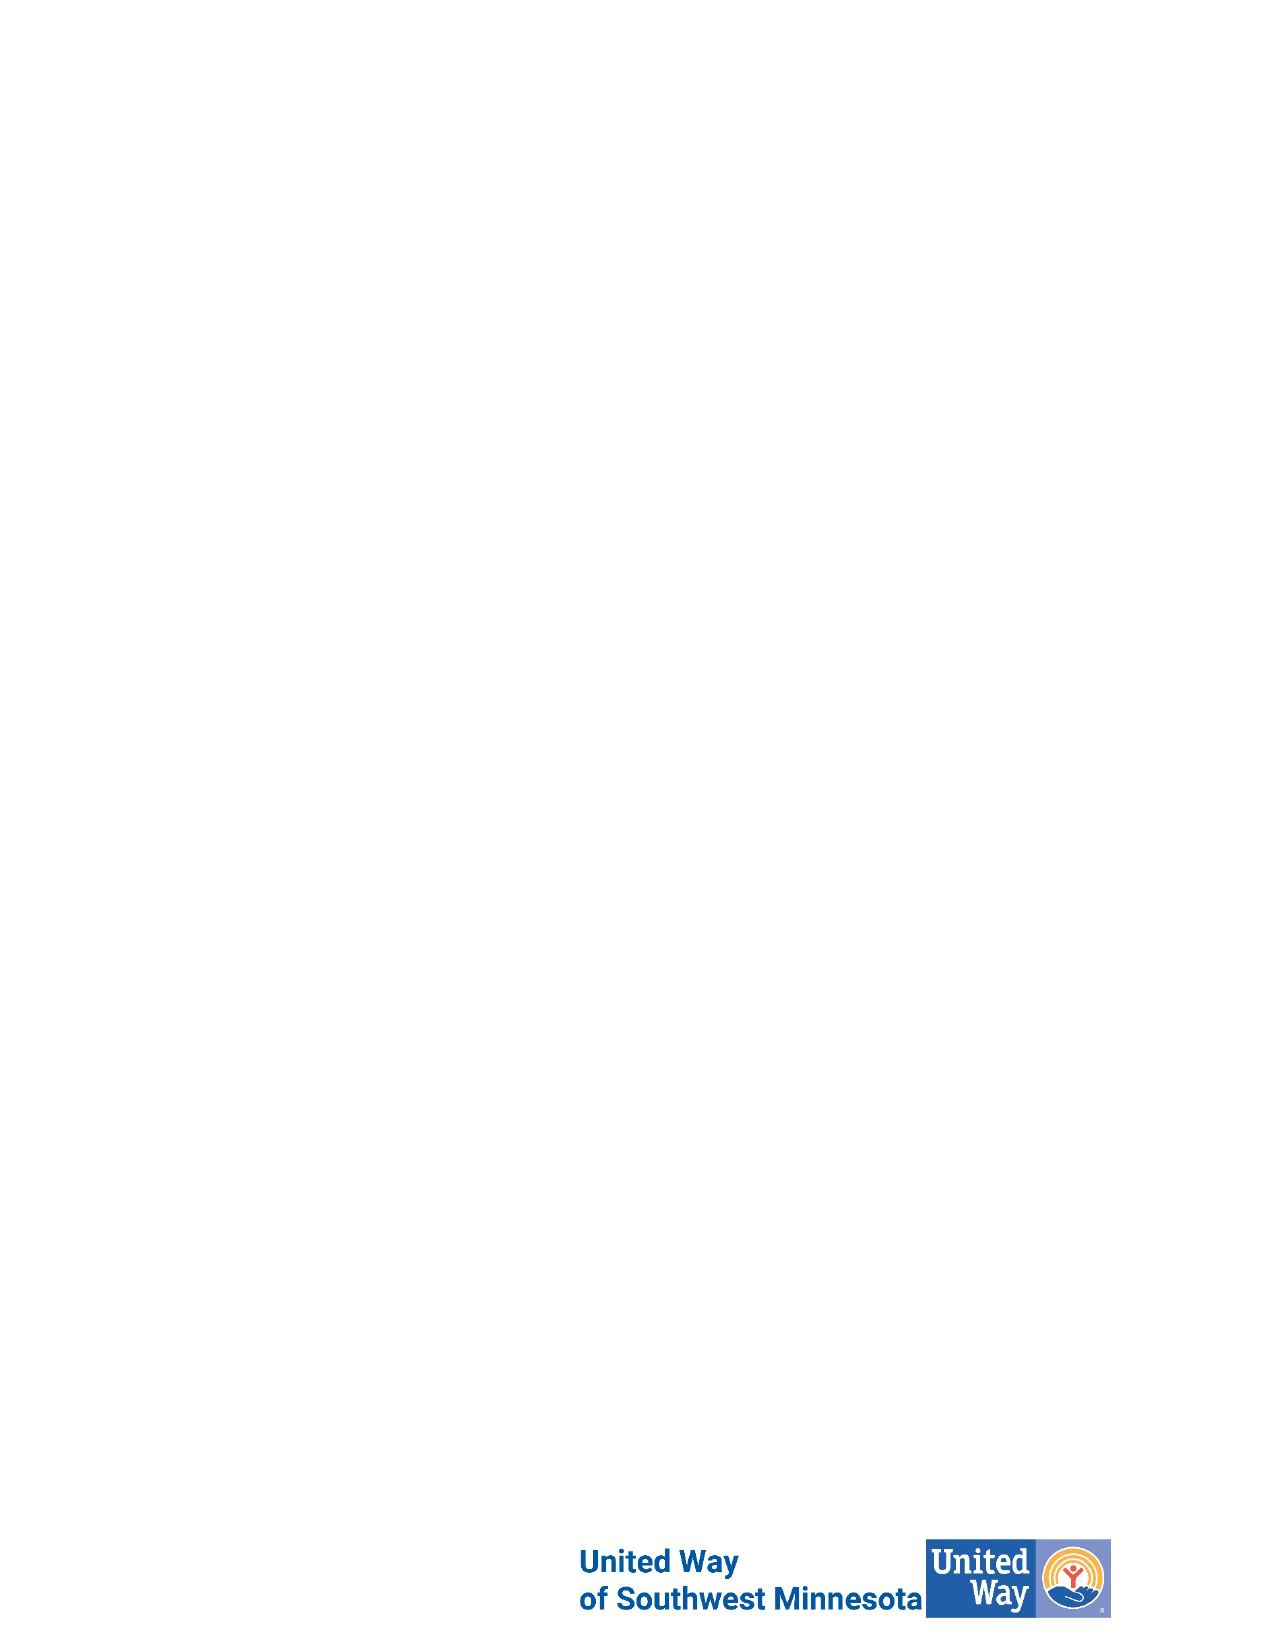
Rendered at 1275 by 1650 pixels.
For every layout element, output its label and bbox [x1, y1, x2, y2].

picture [566, 1530, 1120, 1627]
